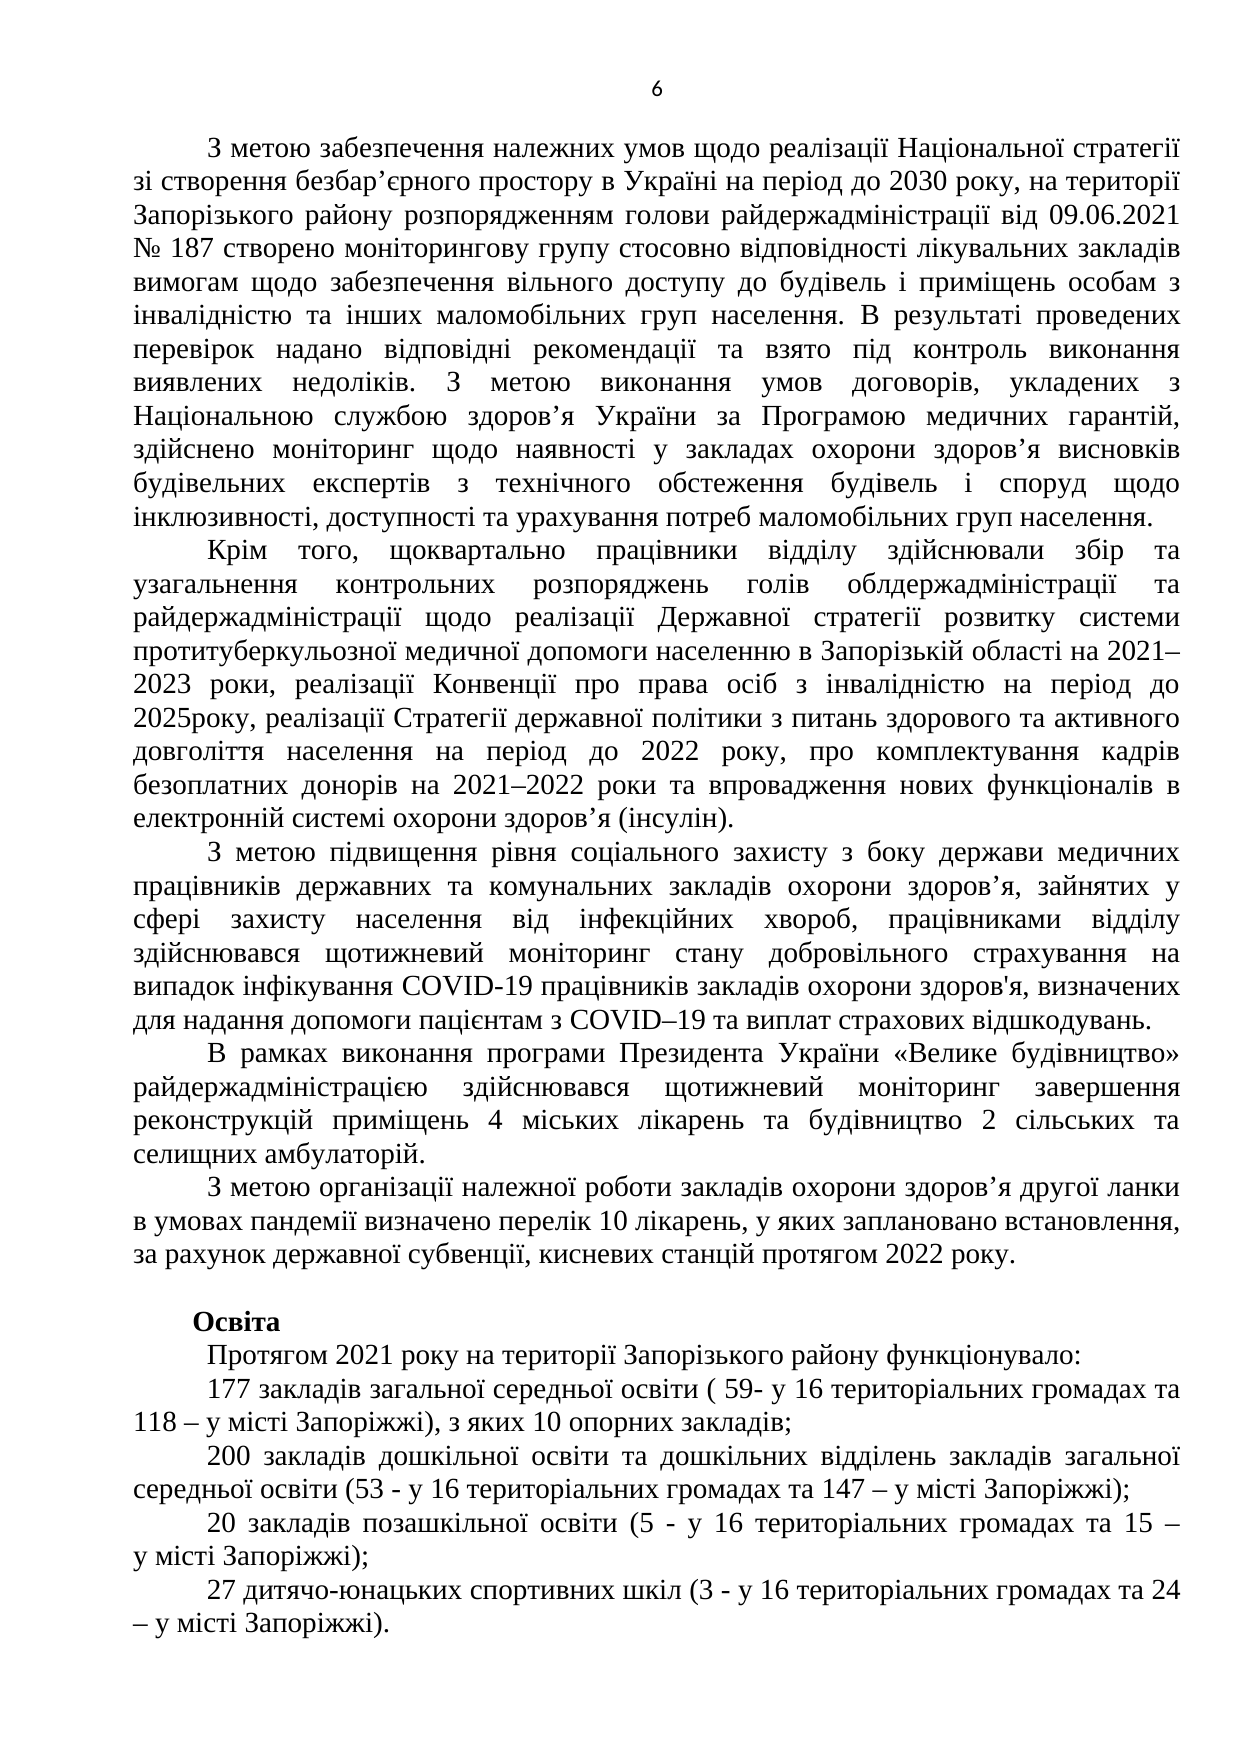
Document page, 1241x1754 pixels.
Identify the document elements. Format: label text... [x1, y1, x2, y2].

text В рамках виконання програми Президента України «Велике будівництво» райдержадміністрацією здійснювався щотижневий моніторинг завершення реконструкцій приміщень 4 міських лікарень та будівництво 2 сільських та селищних амбулаторій. [133, 1035, 1181, 1169]
text 27 дитячо-юнацьких спортивних шкіл (3 - у 16 територіальних громадах та 24 – у місті Запоріжжі). [133, 1572, 1181, 1639]
text 200 закладів дошкільної освіти та дошкільних відділень закладів загальної середньої освіти (53 - у 16 територіальних громадах та 147 – у місті Запоріжжі); [133, 1438, 1181, 1505]
text Освіта [133, 1304, 1181, 1337]
text З метою організації належної роботи закладів охорони здоров’я другої ланки в умовах пандемії визначено перелік 10 лікарень, у яких заплановано встановлення, за рахунок державної субвенції, кисневих станцій протягом 2022 року. [133, 1169, 1181, 1270]
text 20 закладів позашкільної освіти (5 - у 16 територіальних громадах та 15 – у місті Запоріжжі); [133, 1505, 1181, 1572]
text З метою забезпечення належних умов щодо реалізації Національної стратегії зі створення безбар’єрного простору в Україні на період до 2030 року, на території Запорізького району розпорядженням голови райдержадміністрації від 09.06.2021 № 187 створено моніторингову групу стосовно відповідності лікувальних закладів вимогам щодо забезпечення вільного доступу до будівель і приміщень особам з інвалідністю та інших маломобільних груп населення. В результаті проведених перевірок надано відповідні рекомендації та взято під контроль виконання виявлених недоліків. З метою виконання умов договорів, укладених з Національною службою здоров’я України за Програмою медичних гарантій, здійснено моніторинг щодо наявності у закладах охорони здоров’я висновків будівельних експертів з технічного обстеження будівель і споруд щодо інклюзивності, доступності та урахування потреб маломобільних груп населення. [133, 130, 1181, 532]
text Протягом 2021 року на території Запорізького району функціонувало: [133, 1337, 1181, 1371]
text 177 закладів загальної середньої освіти ( 59- у 16 територіальних громадах та 118 – у місті Запоріжжі), з яких 10 опорних закладів; [133, 1371, 1181, 1438]
text З метою підвищення рівня соціального захисту з боку держави медичних працівників державних та комунальних закладів охорони здоров’я, зайнятих у сфері захисту населення від інфекційних хвороб, працівниками відділу здійснювався щотижневий моніторинг стану добровільного страхування на випадок інфікування COVID-19 працівників закладів охорони здоров'я, визначених для надання допомоги пацієнтам з COVID–19 та виплат страхових відшкодувань. [133, 834, 1181, 1035]
text Крім того, щоквартально працівники відділу здійснювали збір та узагальнення контрольних розпоряджень голів облдержадміністрації та райдержадміністрації щодо реалізації Державної стратегії розвитку системи протитуберкульозної медичної допомоги населенню в Запорізькій області на 2021–2023 роки, реалізації Конвенції про права осіб з інвалідністю на період до 2025року, реалізації Стратегії державної політики з питань здорового та активного довголіття населення на період до 2022 року, про комплектування кадрів безоплатних донорів на 2021–2022 роки та впровадження нових функціоналів в електронній системі охорони здоров’я (інсулін). [133, 532, 1181, 834]
